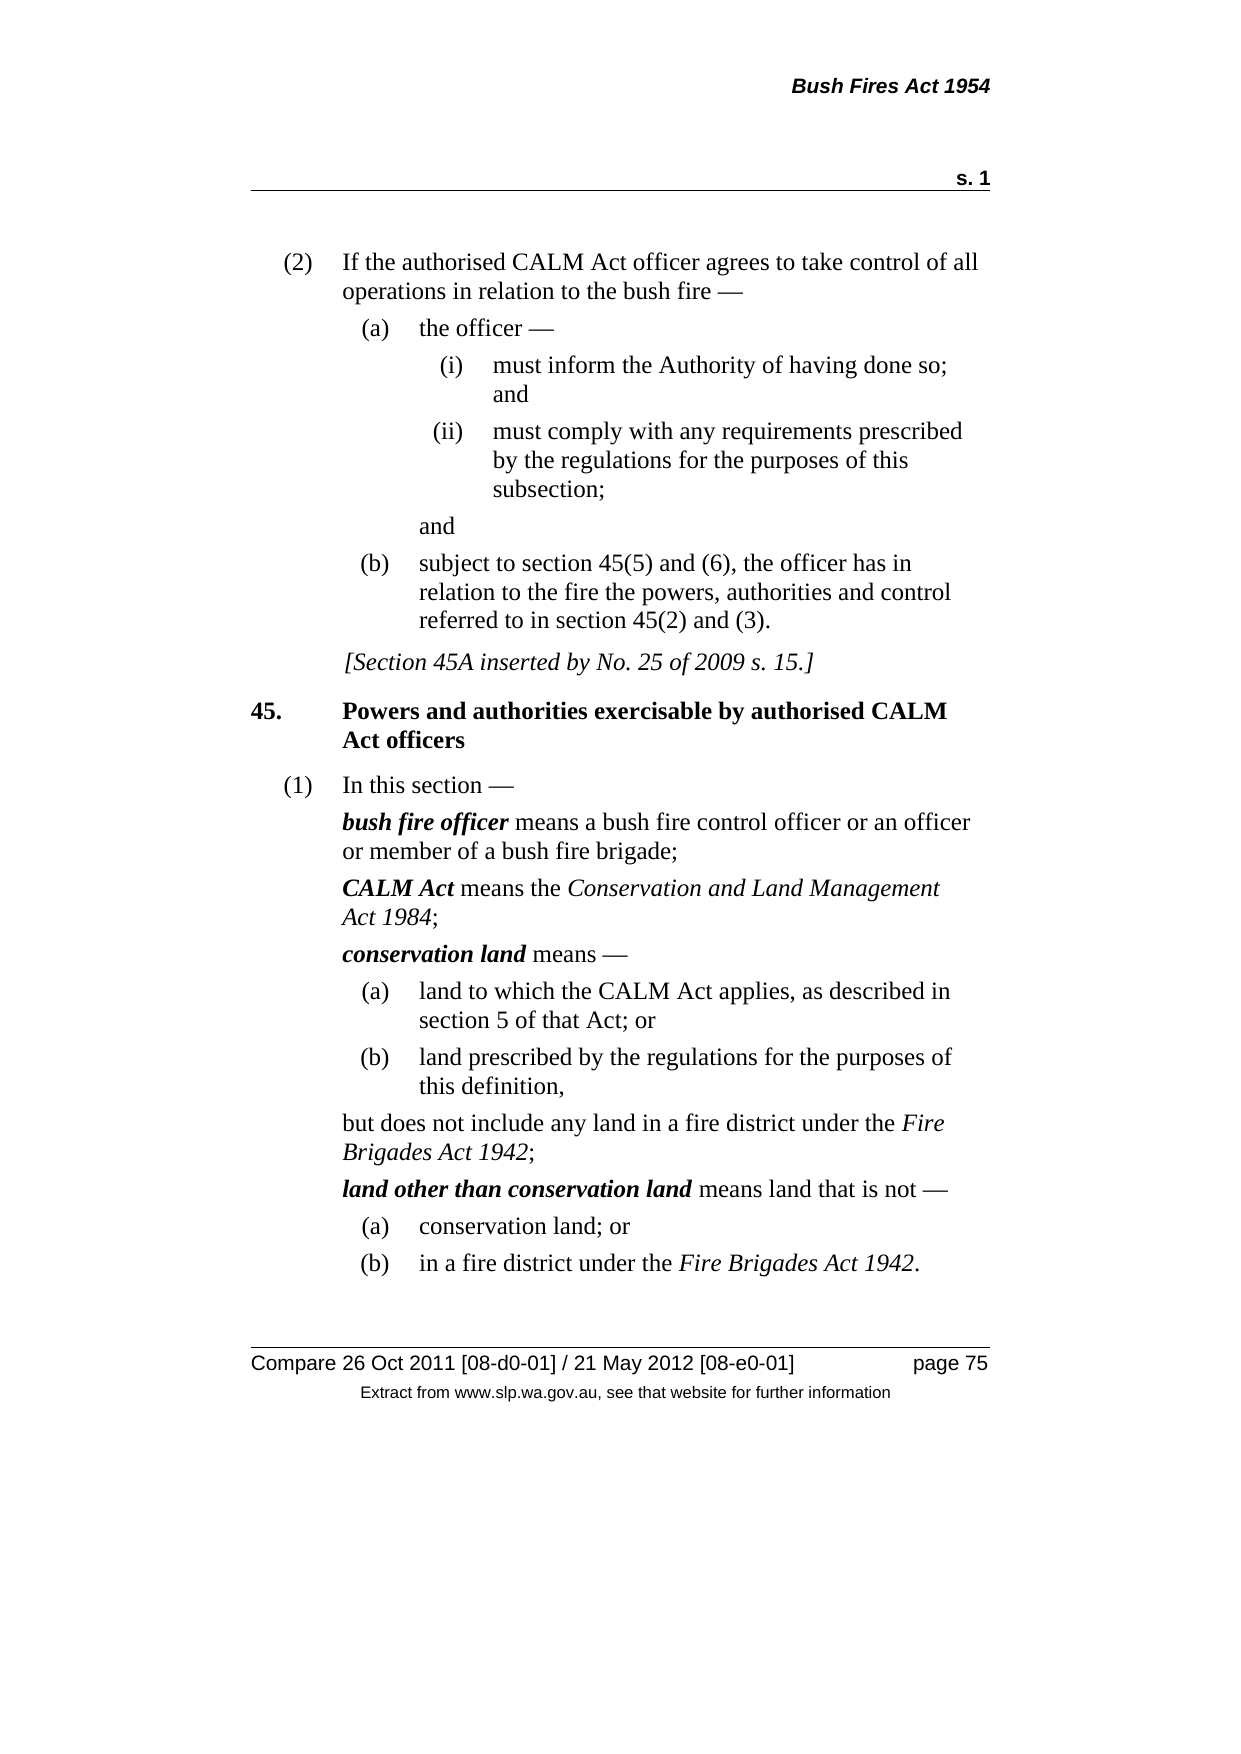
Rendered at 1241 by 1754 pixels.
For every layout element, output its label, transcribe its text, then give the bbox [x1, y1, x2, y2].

text (a) land to which the CALM Act applies, as described in section 5 of that Act; or [251, 976, 990, 1034]
text but does not include any land in a fire district under the Fire Brigades Act 1942; [251, 1108, 990, 1165]
text (b) subject to section 45(5) and (6), the officer has in relation to the fire the powers, authorities and control referred to in section 45(2) and (3). [251, 548, 990, 634]
text bush fire officer means a bush fire control officer or an officer or member of a bush fire brigade; [251, 807, 990, 865]
subtitle 45. Powers and authorities exercisable by authorised CALM Act officers [251, 696, 990, 754]
text (i) must inform the Authority of having done so; and [251, 350, 990, 408]
text (b) land prescribed by the regulations for the purposes of this definition, [251, 1042, 990, 1099]
text land other than conservation land means land that is not — [251, 1174, 990, 1202]
text and [251, 511, 990, 539]
text (2) If the authorised CALM Act officer agrees to take control of all operations in relation to the bush fire — [251, 247, 990, 305]
text (1) In this section — [251, 770, 990, 799]
text (ii) must comply with any requirements prescribed by the regulations for the purposes of this subsection; [251, 416, 990, 502]
text [Section 45A inserted by No. 25 of 2009 s. 15.] [251, 647, 990, 675]
text conservation land means — [251, 939, 990, 968]
text CALM Act means the Conservation and Land Management Act 1984; [251, 873, 990, 931]
text (b) in a fire district under the Fire Brigades Act 1942. [251, 1248, 990, 1277]
text (a) conservation land; or [251, 1211, 990, 1239]
text (a) the officer — [251, 313, 990, 342]
